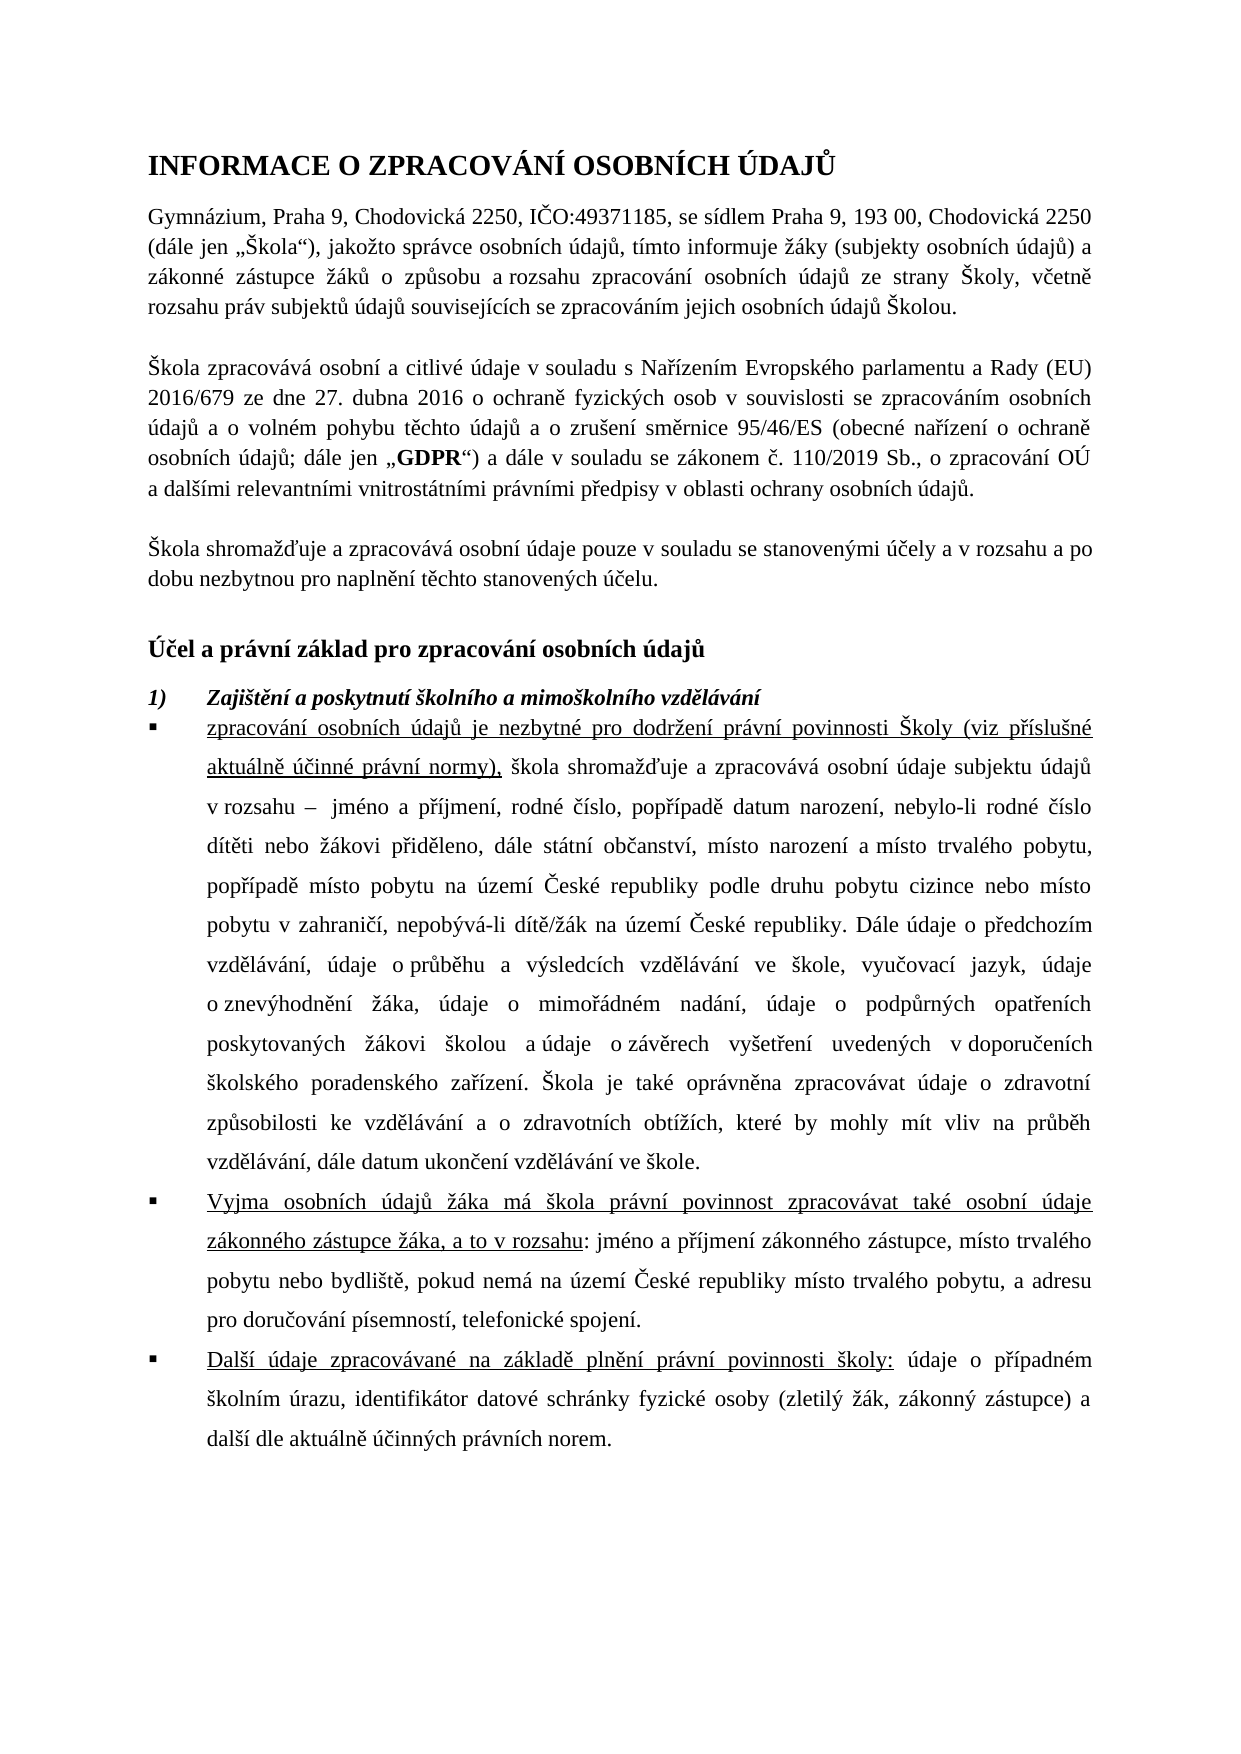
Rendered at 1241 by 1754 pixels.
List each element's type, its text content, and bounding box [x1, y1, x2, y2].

text Škola shromažďuje a zpracovává osobní údaje pouze v souladu se stanovenými účely a v rozsahu a po dobu nezbytnou pro naplnění těchto stanovených účelu. [148, 535, 1093, 592]
list Zajištění a poskytnutí školního a mimoškolního vzdělávání [148, 684, 1093, 710]
list Vyjma osobních údajů žáka má škola právní povinnost zpracovávat také osobní údaje zákonného zástupce žáka, a to v rozsahu: jméno a příjmení zákonného zástupce, místo trvalého pobytu nebo bydliště, pokud nemá na území České republiky místo trvalého pobytu, a adresu pro doručování písemností, telefonické spojení. [148, 1188, 1093, 1332]
text Účel a právní základ pro zpracování osobních údajů [148, 634, 1093, 663]
list Další údaje zpracovávané na základě plnění právní povinnosti školy: údaje o případném školním úrazu, identifikátor datové schránky fyzické osoby (zletilý žák, zákonný zástupce) a další dle aktuálně účinných právních norem. [148, 1346, 1093, 1451]
text Škola zpracovává osobní a citlivé údaje v souladu s Nařízením Evropského parlamentu a Rady (EU) 2016/679 ze dne 27. dubna 2016 o ochraně fyzických osob v souvislosti se zpracováním osobních údajů a o volném pohybu těchto údajů a o zrušení směrnice 95/46/ES (obecné nařízení o ochraně osobních údajů; dále jen „GDPR“) a dále v souladu se zákonem č. 110/2019 Sb., o zpracování OÚ a dalšími relevantními vnitrostátními právními předpisy v oblasti ochrany osobních údajů. [148, 354, 1093, 501]
text Gymnázium, Praha 9, Chodovická 2250, IČO:49371185, se sídlem Praha 9, 193 00, Chodovická 2250 (dále jen „Škola“), jakožto správce osobních údajů, tímto informuje žáky (subjekty osobních údajů) a zákonné zástupce žáků o způsobu a rozsahu zpracování osobních údajů ze strany Školy, včetně rozsahu práv subjektů údajů souvisejících se zpracováním jejich osobních údajů Školou. [148, 229, 1093, 320]
list zpracování osobních údajů je nezbytné pro dodržení právní povinnosti Školy (viz příslušné aktuálně účinné právní normy), škola shromažďuje a zpracovává osobní údaje subjektu údajů v rozsahu – jméno a příjmení, rodné číslo, popřípadě datum narození, nebylo-li rodné číslo dítěti nebo žákovi přiděleno, dále státní občanství, místo narození a místo trvalého pobytu, popřípadě místo pobytu na území České republiky podle druhu pobytu cizince nebo místo pobytu v zahraničí, nepobývá-li dítě/žák na území České republiky. Dále údaje o předchozím vzdělávání, údaje o průběhu a výsledcích vzdělávání ve škole, vyučovací jazyk, údaje o znevýhodnění žáka, údaje o mimořádném nadání, údaje o podpůrných opatřeních poskytovaných žákovi školou a údaje o závěrech vyšetření uvedených v doporučeních školského poradenského zařízení. Škola je také oprávněna zpracovávat údaje o zdravotní způsobilosti ke vzdělávání a o zdravotních obtížích, které by mohly mít vliv na průběh vzdělávání, dále datum ukončení vzdělávání ve škole. [148, 714, 1093, 1174]
text INFORMACE O ZPRACOVÁNÍ OSOBNÍCH ÚDAJŮ [148, 148, 1093, 181]
